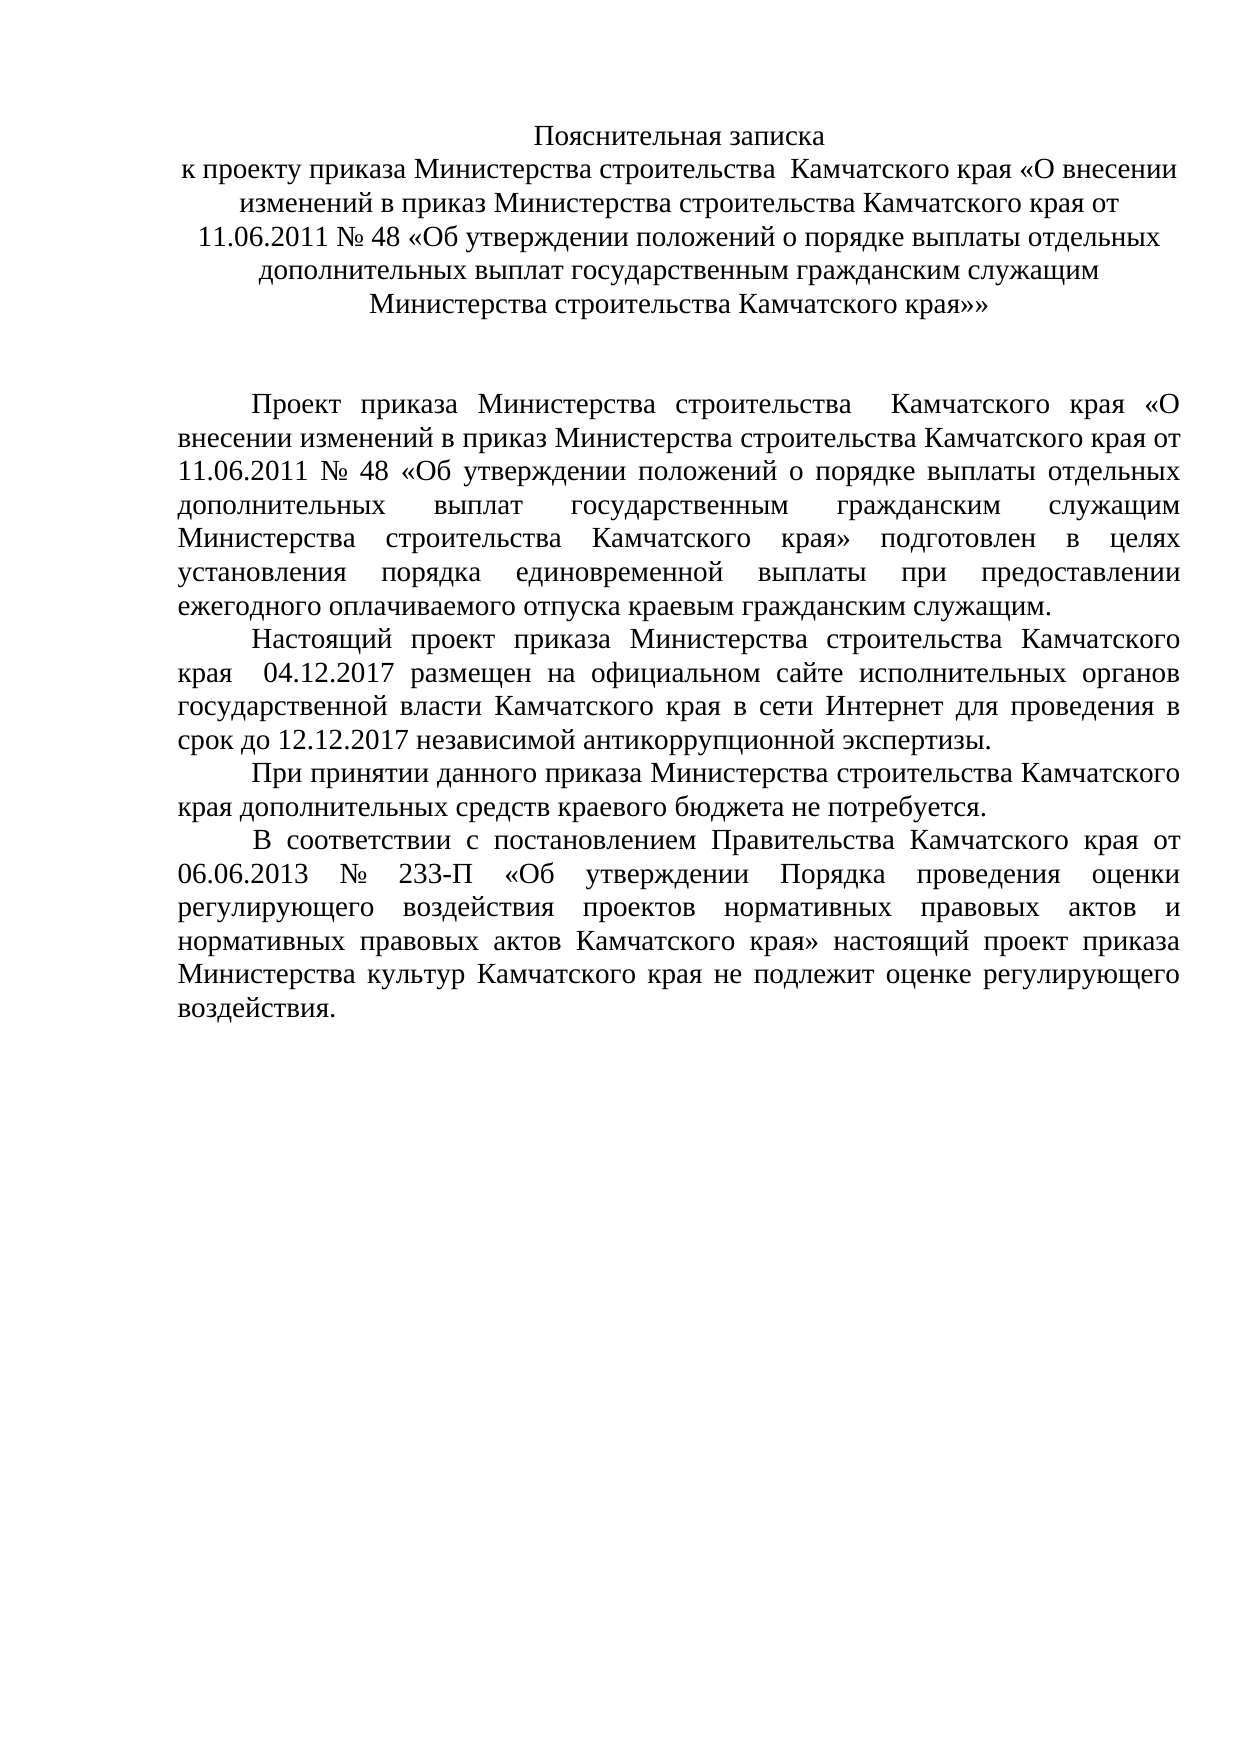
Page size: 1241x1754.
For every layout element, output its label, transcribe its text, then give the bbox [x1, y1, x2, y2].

text При принятии данного приказа Министерства строительства Камчатского края дополнительных средств краевого бюджета не потребуется. [177, 755, 1181, 822]
text В соответствии с постановлением Правительства Камчатского края от 06.06.2013 № 233-П «Об утверждении Порядка проведения оценки регулирующего воздействия проектов нормативных правовых актов и нормативных правовых актов Камчатского края» настоящий проект приказа Министерства культур Камчатского края не подлежит оценке регулирующего воздействия. [177, 822, 1181, 1024]
text Пояснительная записка [177, 118, 1181, 152]
text Настоящий проект приказа Министерства строительства Камчатского края 04.12.2017 размещен на официальном сайте исполнительных органов государственной власти Камчатского края в сети Интернет для проведения в срок до 12.12.2017 независимой антикоррупционной экспертизы. [177, 621, 1181, 755]
text Проект приказа Министерства строительства Камчатского края «О внесении изменений в приказ Министерства строительства Камчатского края от 11.06.2011 № 48 «Об утверждении положений о порядке выплаты отдельных дополнительных выплат государственным гражданским служащим Министерства строительства Камчатского края» подготовлен в целях установления порядка единовременной выплаты при предоставлении ежегодного оплачиваемого отпуска краевым гражданским служащим. [177, 386, 1181, 621]
text к проекту приказа Министерства строительства Камчатского края «О внесении изменений в приказ Министерства строительства Камчатского края от 11.06.2011 № 48 «Об утверждении положений о порядке выплаты отдельных дополнительных выплат государственным гражданским служащим Министерства строительства Камчатского края»» [177, 152, 1181, 319]
